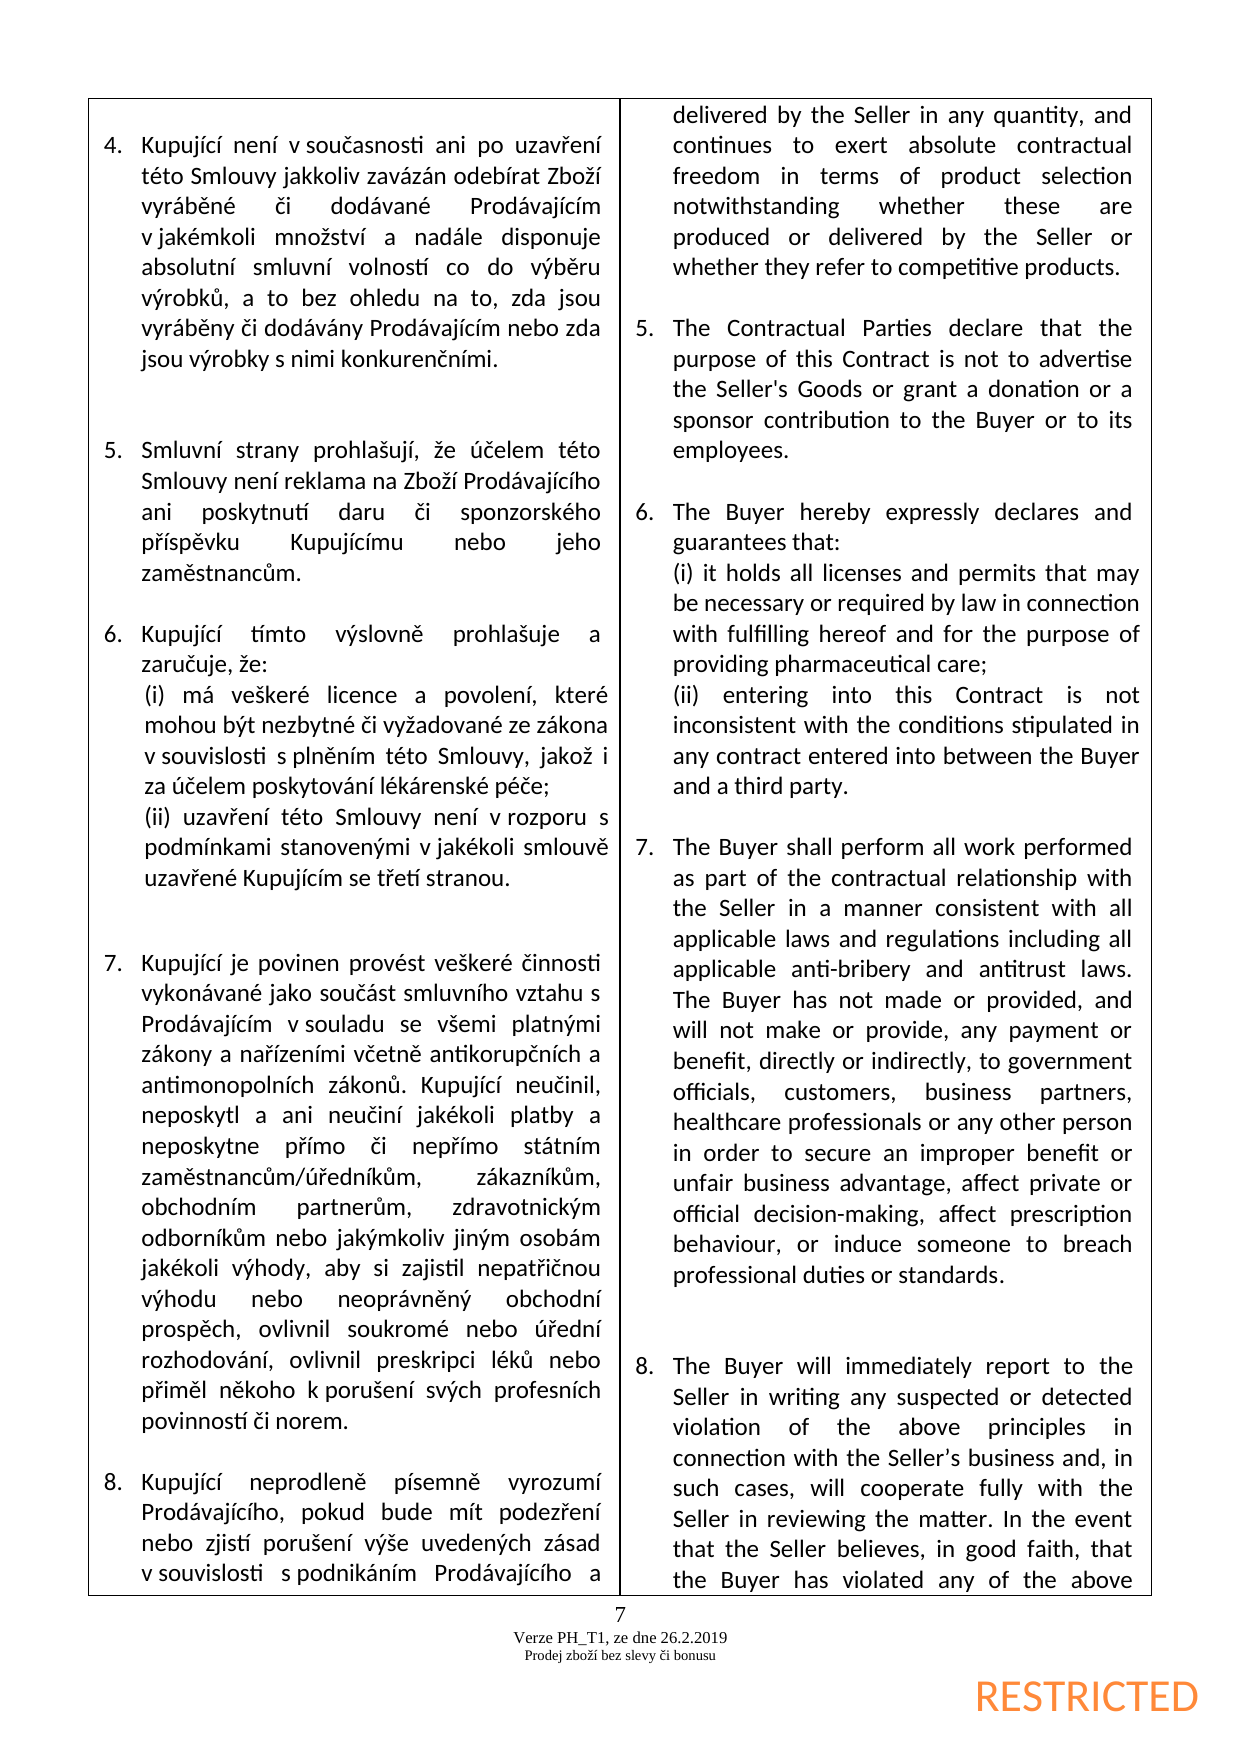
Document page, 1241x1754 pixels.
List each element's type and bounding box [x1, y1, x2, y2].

table_header [621, 99, 1151, 1594]
table_header [89, 99, 619, 1594]
